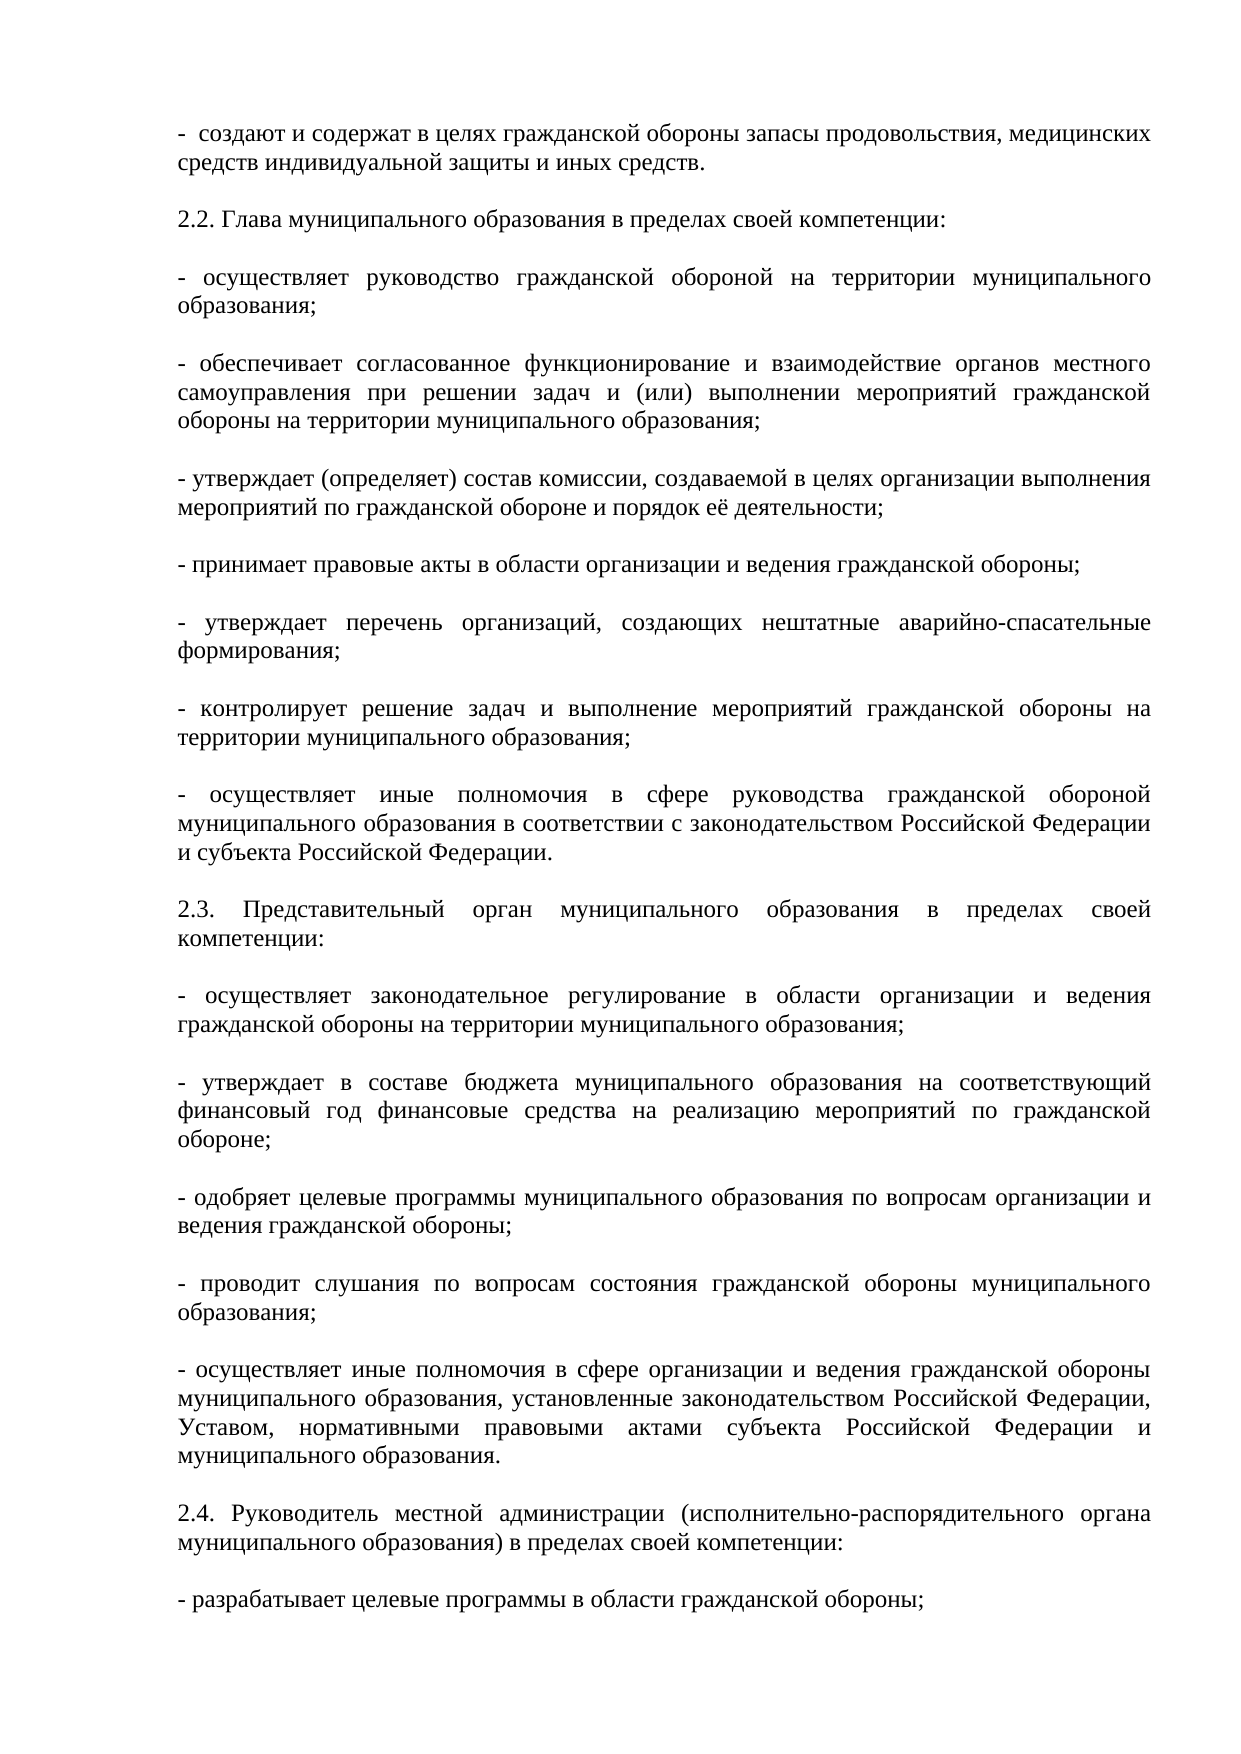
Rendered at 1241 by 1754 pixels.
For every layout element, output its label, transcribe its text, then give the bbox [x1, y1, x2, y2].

text - осуществляет иные полномочия в сфере руководства гражданской обороной муниципального образования в соответствии с законодательством Российской Федерации и субъекта Российской Федерации. [177, 779, 1152, 866]
text - осуществляет иные полномочия в сфере организации и ведения гражданской обороны муниципального образования, установленные законодательством Российской Федерации, Уставом, нормативными правовыми актами субъекта Российской Федерации и муниципального образования. [177, 1354, 1152, 1469]
text - обеспечивает согласованное функционирование и взаимодействие органов местного самоуправления при решении задач и (или) выполнении мероприятий гражданской обороны на территории муниципального образования; [177, 348, 1152, 434]
text 2.4. Руководитель местной администрации (исполнительно-распорядительного органа муниципального образования) в пределах своей компетенции: [177, 1498, 1152, 1556]
text - создают и содержат в целях гражданской обороны запасы продовольствия, медицинских средств индивидуальной защиты и иных средств. [177, 118, 1152, 176]
text - утверждает в составе бюджета муниципального образования на соответствующий финансовый год финансовые средства на реализацию мероприятий по гражданской обороне; [177, 1067, 1152, 1153]
text 2.3. Представительный орган муниципального образования в пределах своей компетенции: [177, 894, 1152, 952]
text - утверждает (определяет) состав комиссии, создаваемой в целях организации выполнения мероприятий по гражданской обороне и порядок её деятельности; [177, 463, 1152, 521]
text - контролирует решение задач и выполнение мероприятий гражданской обороны на территории муниципального образования; [177, 693, 1152, 751]
text - одобряет целевые программы муниципального образования по вопросам организации и ведения гражданской обороны; [177, 1182, 1152, 1239]
text - осуществляет законодательное регулирование в области организации и ведения гражданской обороны на территории муниципального образования; [177, 981, 1152, 1038]
text - проводит слушания по вопросам состояния гражданской обороны муниципального образования; [177, 1268, 1152, 1326]
text - принимает правовые акты в области организации и ведения гражданской обороны; [177, 549, 1152, 578]
text - утверждает перечень организаций, создающих нештатные аварийно-спасательные формирования; [177, 607, 1152, 664]
text 2.2. Глава муниципального образования в пределах своей компетенции: [177, 204, 1152, 233]
text - осуществляет руководство гражданской обороной на территории муниципального образования; [177, 262, 1152, 319]
text - разрабатывает целевые программы в области гражданской обороны; [177, 1584, 1152, 1613]
